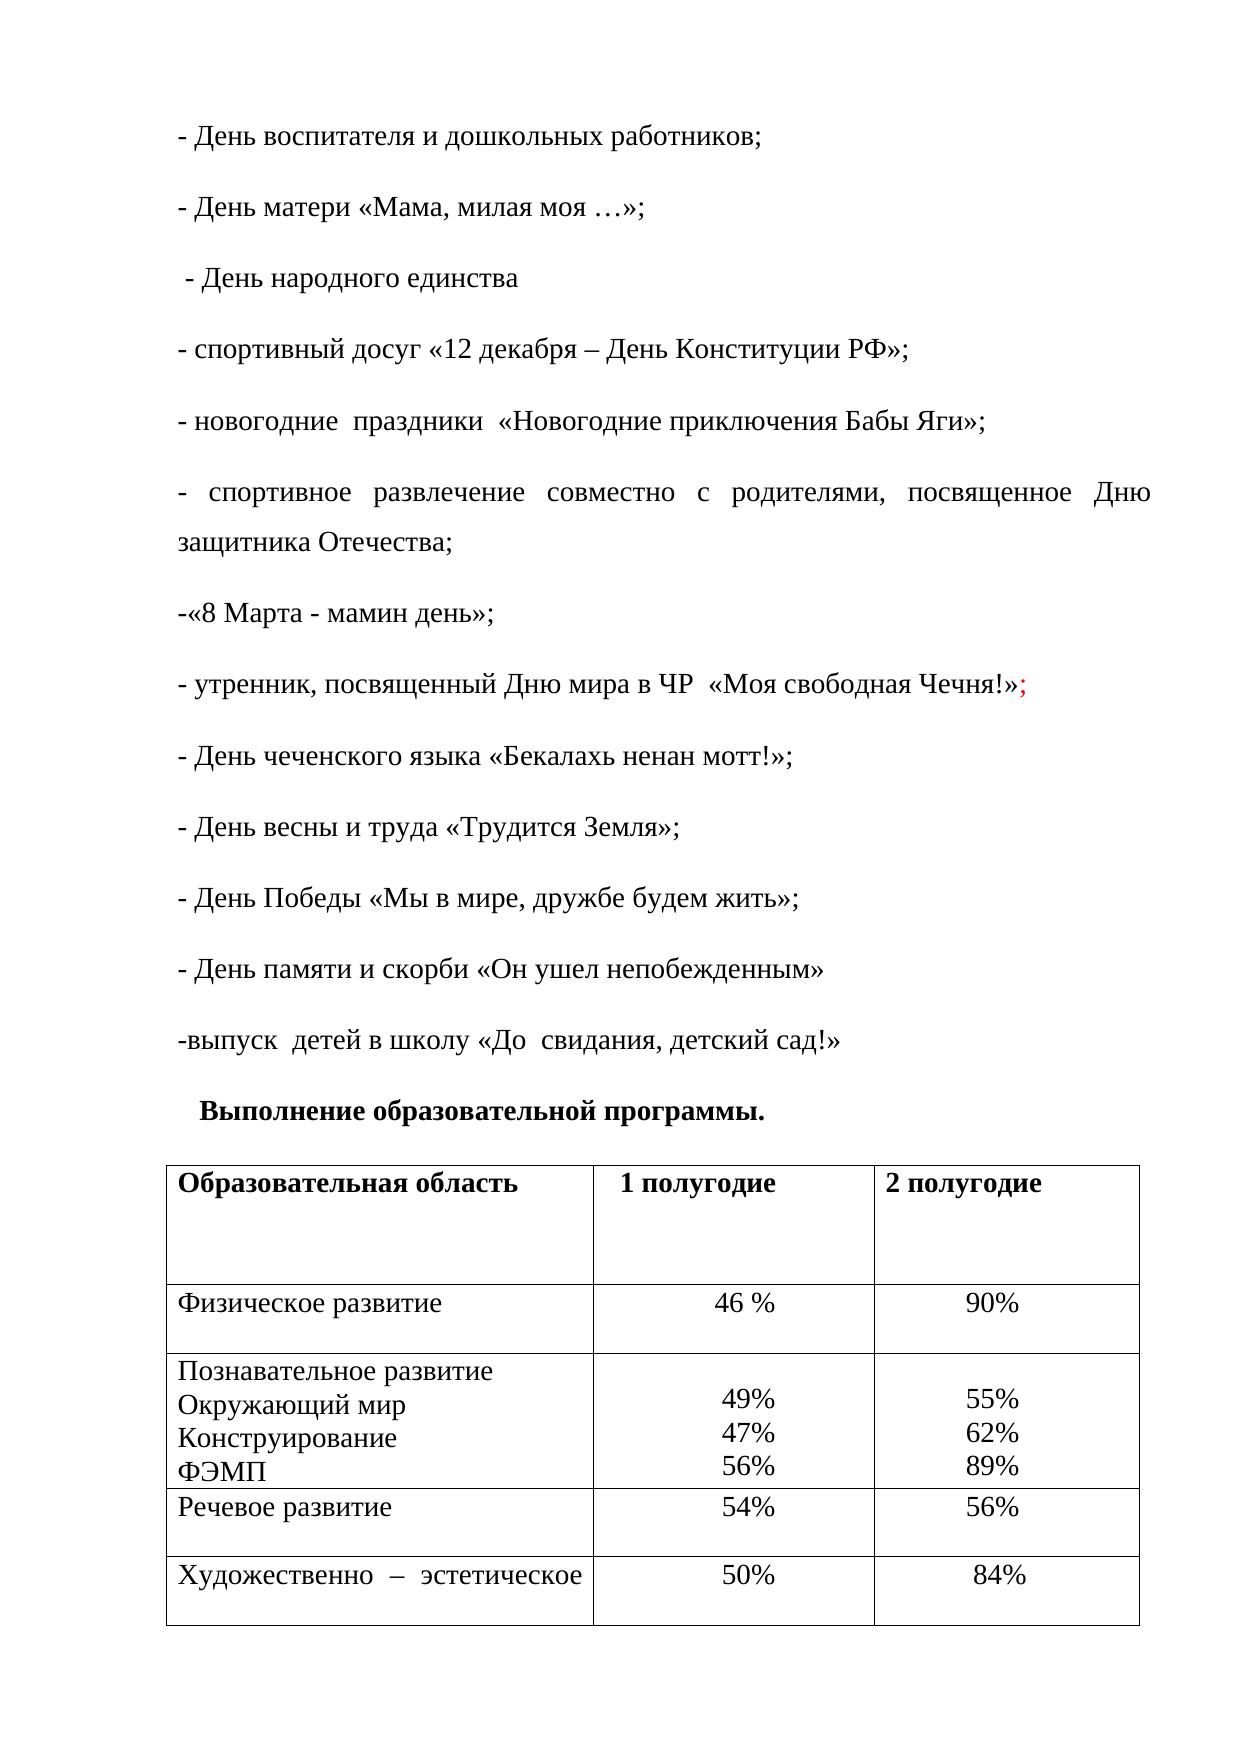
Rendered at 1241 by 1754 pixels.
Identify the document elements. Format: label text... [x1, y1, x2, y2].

table_header 2 полугодие [875, 1166, 1139, 1284]
text -выпуск детей в школу «До свидания, детский сад!» [177, 1022, 1152, 1056]
text - День народного единства [177, 260, 1152, 294]
table_cell 56% [875, 1489, 1139, 1556]
table_cell 54% [594, 1489, 874, 1556]
text - День весны и труда «Трудится Земля»; [177, 809, 1152, 842]
text -«8 Марта - мамин день»; [177, 595, 1152, 629]
table_cell 90% [875, 1285, 1139, 1352]
table_cell 55% 62% 89% [875, 1354, 1139, 1488]
text - День памяти и скорби «Он ушел непобежденным» [177, 951, 1152, 984]
table_cell Речевое развитие [167, 1489, 593, 1556]
table_cell 46 % [594, 1285, 874, 1352]
table_header Образовательная область [167, 1166, 593, 1284]
table_cell 50% [594, 1557, 874, 1625]
text - День чеченского языка «Бекалахь ненан мотт!»; [177, 738, 1152, 771]
table_cell 84% [875, 1557, 1139, 1625]
table_cell Познавательное развитие Окружающий мир Конструирование ФЭМП [167, 1354, 593, 1488]
table_cell Физическое развитие [167, 1285, 593, 1352]
text - День Победы «Мы в мире, дружбе будем жить»; [177, 880, 1152, 913]
text - спортивный досуг «12 декабря – День Конституции РФ»; [177, 332, 1152, 365]
text - спортивное развлечение совместно с родителями, посвященное Дню защитника Отечества; [177, 474, 1152, 558]
text - новогодние праздники «Новогодние приключения Бабы Яги»; [177, 403, 1152, 436]
text - День воспитателя и дошкольных работников; [177, 118, 1152, 152]
text - утренник, посвященный Дню мира в ЧР «Моя свободная Чечня!»; [177, 666, 1152, 700]
text Выполнение образовательной программы. [177, 1093, 1152, 1127]
text - День матери «Мама, милая моя …»; [177, 189, 358, 223]
text - День матери «Мама, милая моя …»; [637, 189, 1152, 223]
table_header 1 полугодие [594, 1166, 874, 1284]
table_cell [167, 1557, 593, 1625]
table_cell 49% 47% 56% [594, 1354, 874, 1488]
